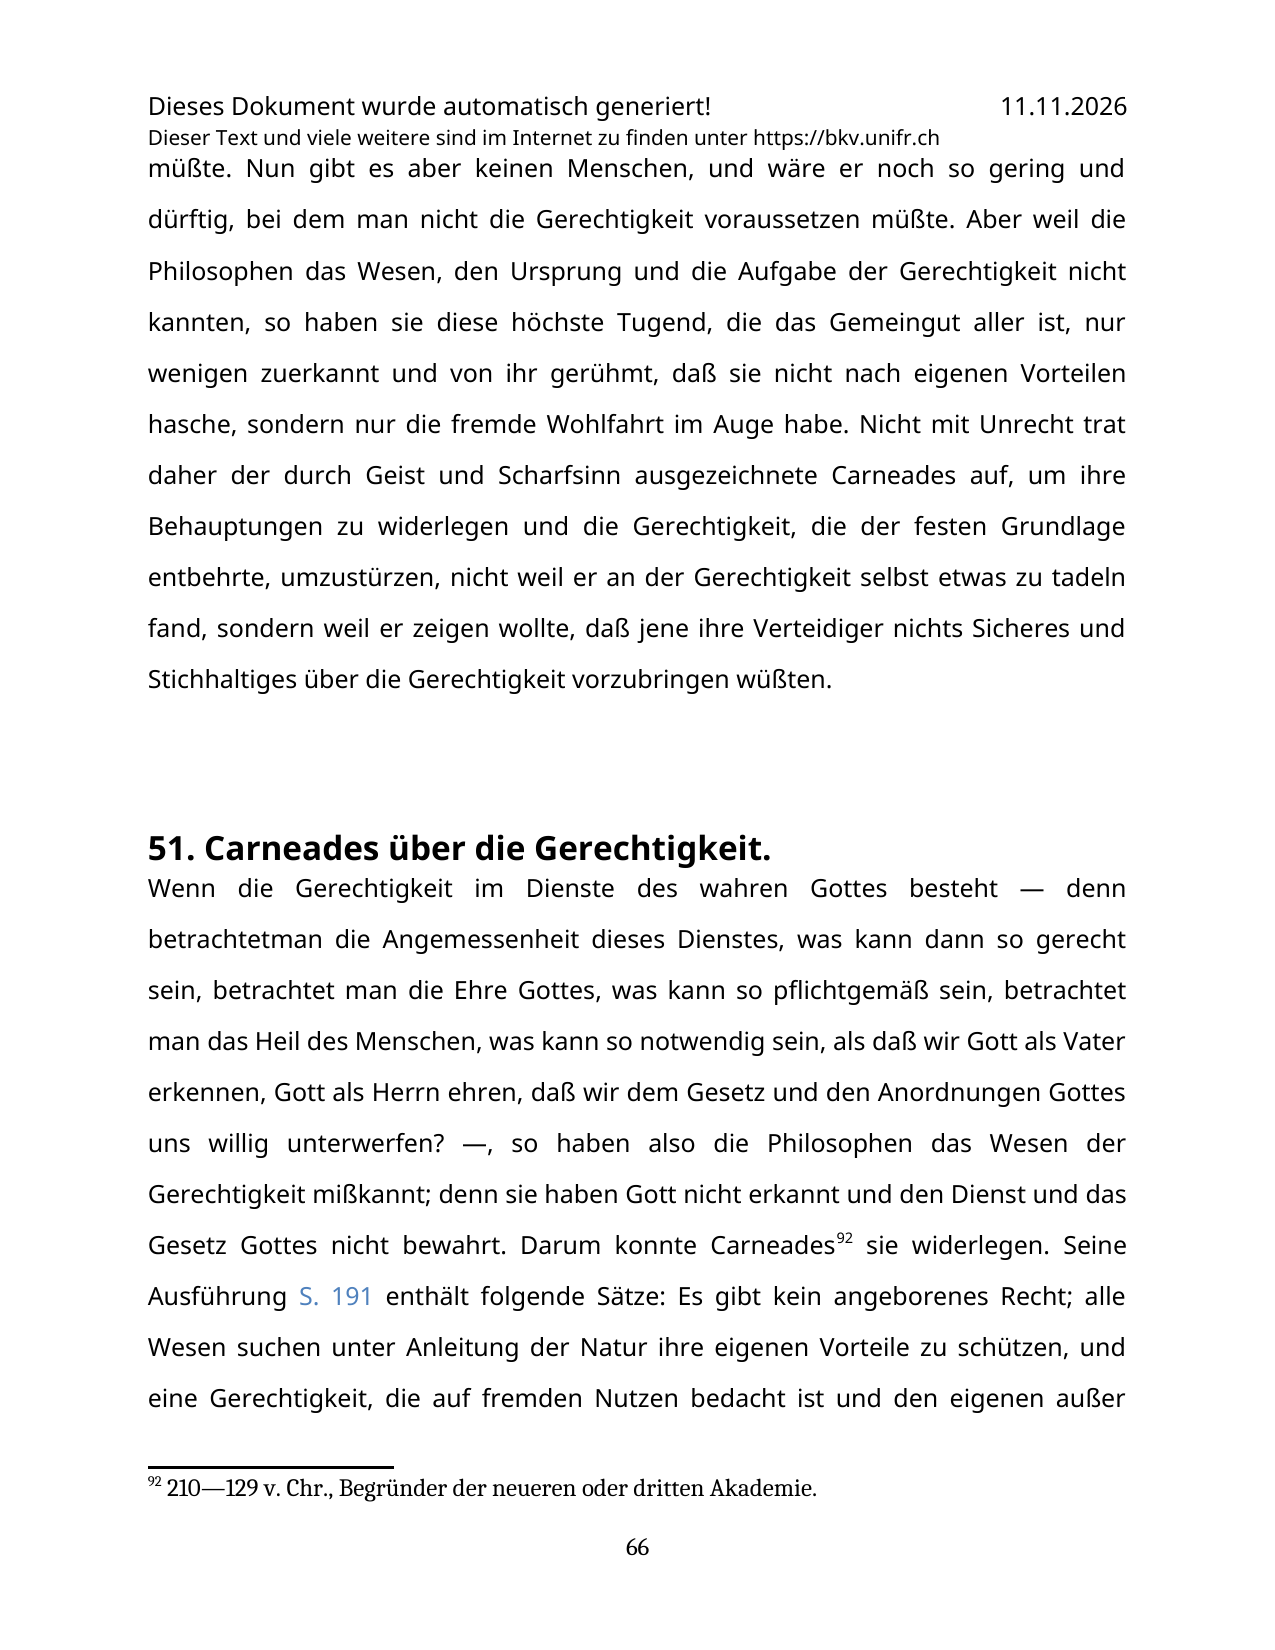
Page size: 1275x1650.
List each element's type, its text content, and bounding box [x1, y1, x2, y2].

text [148, 151, 1127, 696]
subtitle 51. Carneades über die Gerechtigkeit. [148, 825, 1127, 870]
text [148, 870, 1127, 1415]
